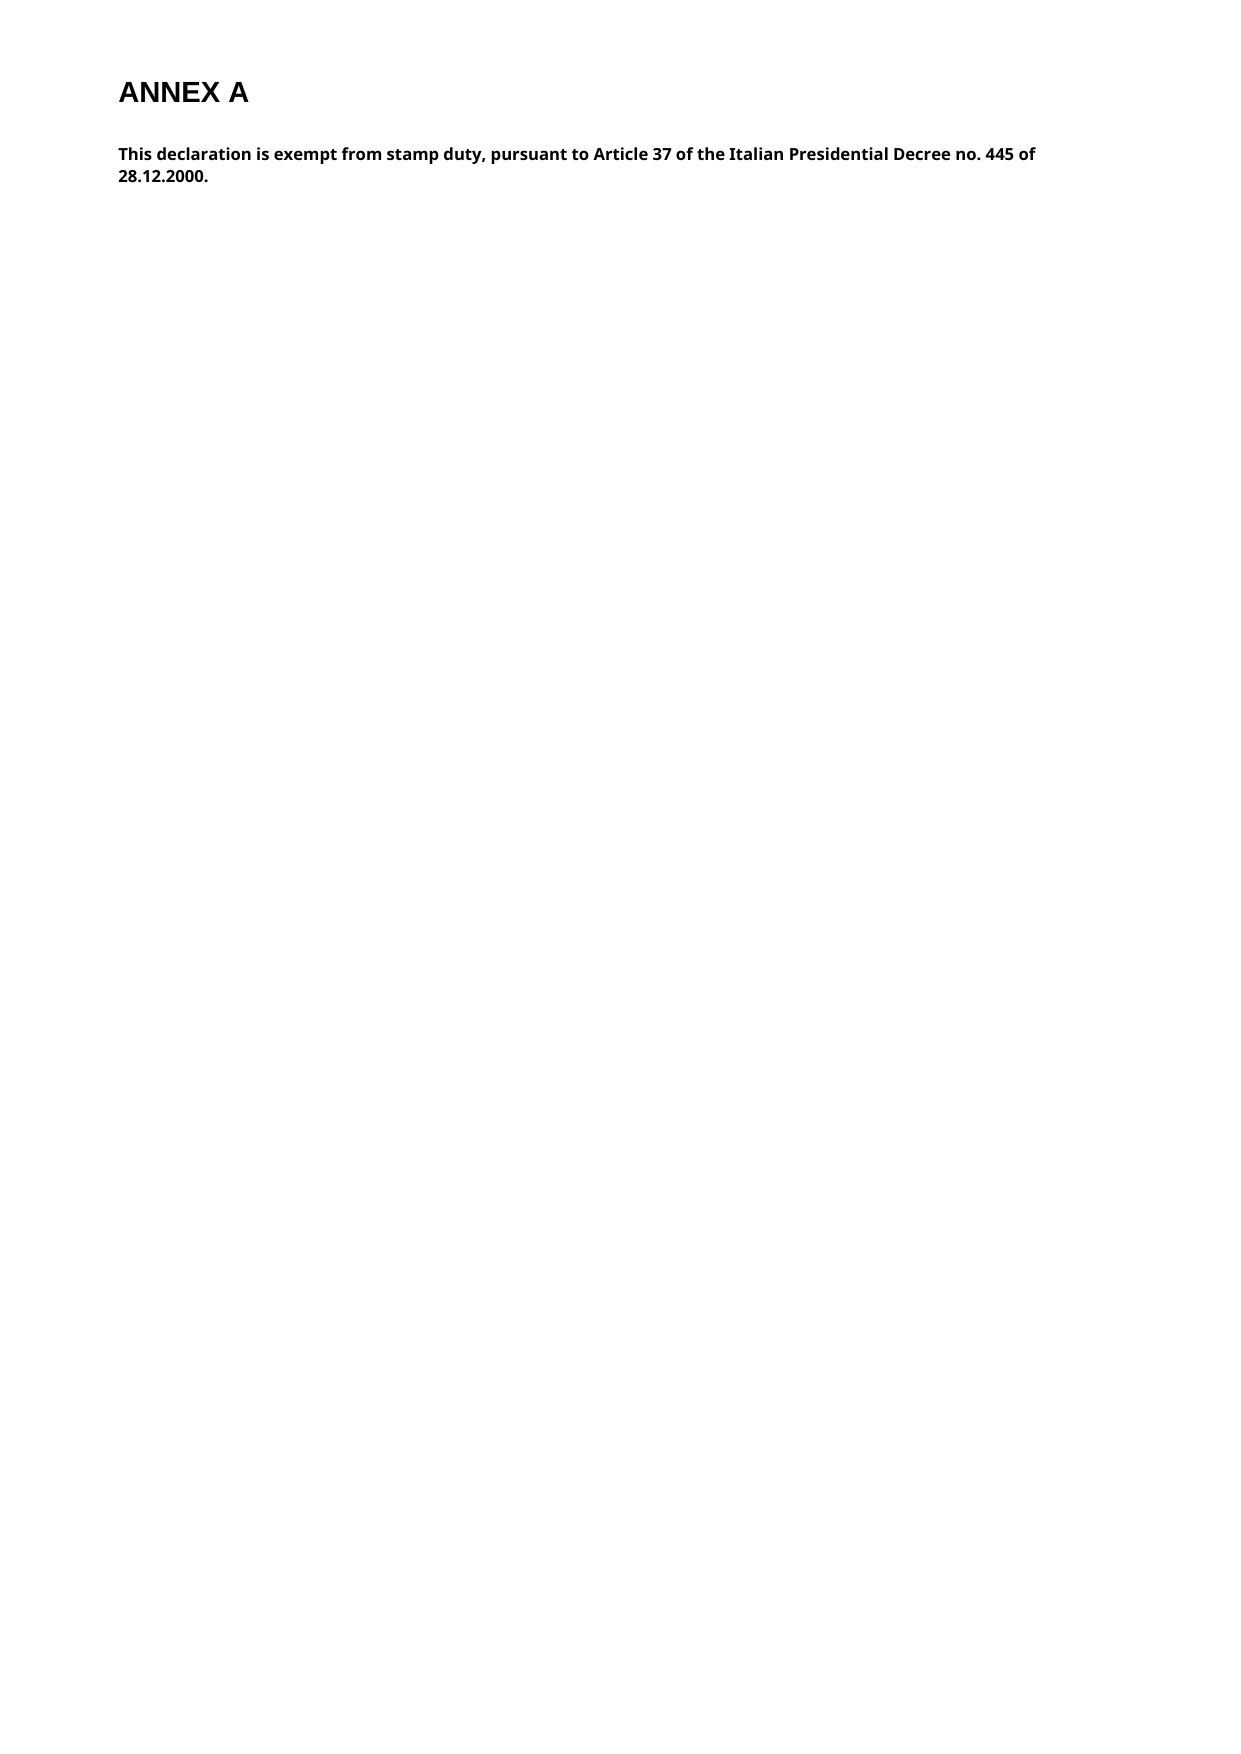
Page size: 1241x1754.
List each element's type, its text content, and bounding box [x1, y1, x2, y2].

text This declaration is exempt from stamp duty, pursuant to Article 37 of the Italian Presidential Decree no. 445 of 28.12.2000. [118, 142, 1122, 187]
